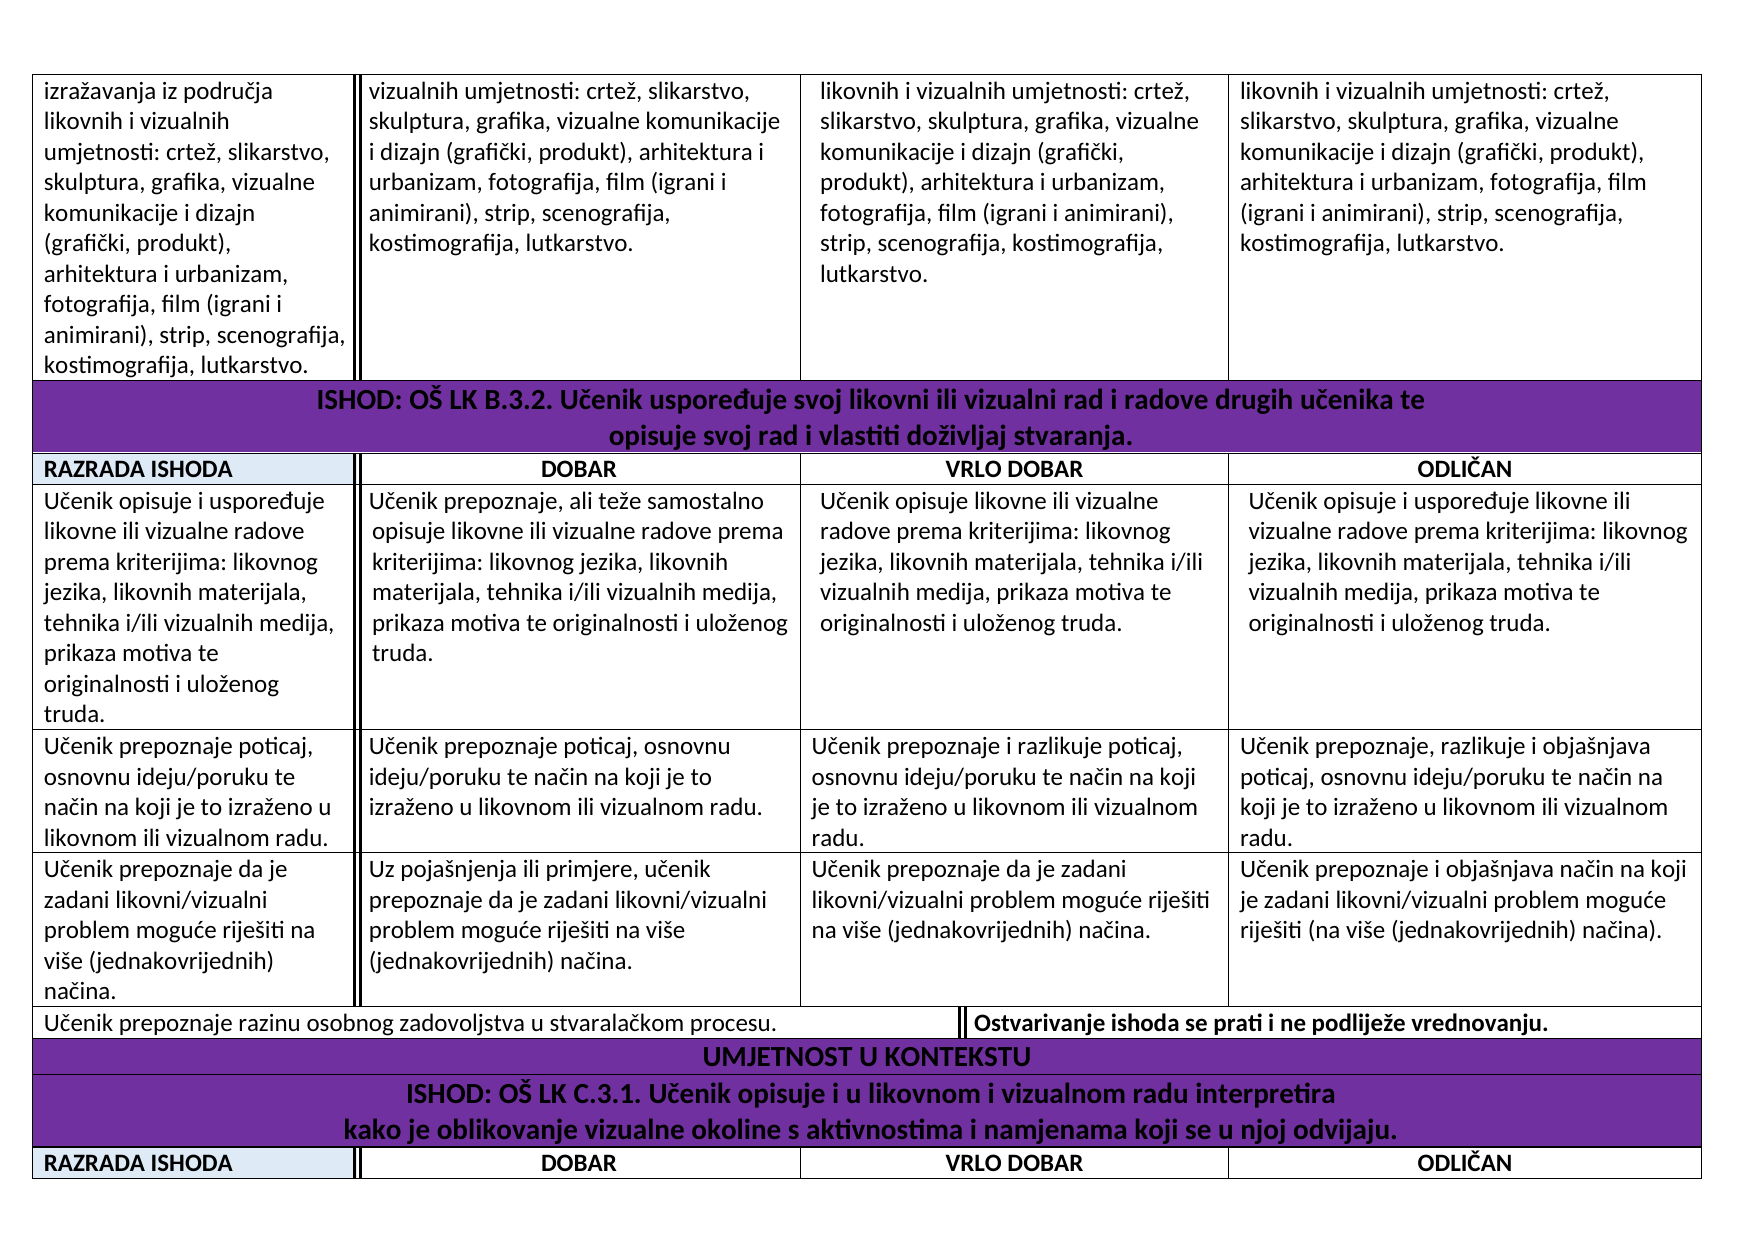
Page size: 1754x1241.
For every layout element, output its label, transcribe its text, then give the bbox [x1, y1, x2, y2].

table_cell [362, 75, 800, 380]
table_cell RAZRADA ISHODA [33, 454, 353, 484]
table_cell Učenik prepoznaje da je zadani likovni/vizualni problem moguće riješiti na više (jednakovrijednih) načina. [801, 853, 1228, 1006]
table_cell VRLO DOBAR [801, 454, 1228, 484]
table_cell Ostvarivanje ishoda se prati i ne podliježe vrednovanju. [967, 1007, 1701, 1037]
table_cell ODLIČAN [1229, 1148, 1701, 1178]
table_cell ISHOD: OŠ LK C.3.1. Učenik opisuje i u likovnom i vizualnom radu interpretira kako je oblikovanje vizualne okoline s aktivnostima i namjenama koji se u njoj odvijaju. [33, 1075, 1701, 1146]
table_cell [33, 75, 353, 380]
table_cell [1229, 75, 1701, 380]
table_cell Učenik opisuje i uspoređuje likovne ili vizualne radove prema kriterijima: likovnog jezika, likovnih materijala, tehnika i/ili vizualnih medija, prikaza motiva te originalnosti i uloženog truda. [1229, 485, 1701, 729]
table_cell Učenik prepoznaje razinu osobnog zadovoljstva u stvaralačkom procesu. [33, 1007, 958, 1037]
table_cell DOBAR [362, 1148, 800, 1178]
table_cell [801, 75, 1228, 380]
table_cell Učenik opisuje likovne ili vizualne radove prema kriterijima: likovnog jezika, likovnih materijala, tehnika i/ili vizualnih medija, prikaza motiva te originalnosti i uloženog truda. [801, 485, 1228, 729]
table_cell Učenik prepoznaje i razlikuje poticaj, osnovnu ideju/poruku te način na koji je to izraženo u likovnom ili vizualnom radu. [801, 730, 1228, 852]
table_cell ODLIČAN [1229, 454, 1701, 484]
table_cell VRLO DOBAR [801, 1148, 1228, 1178]
table_cell Učenik prepoznaje da je zadani likovni/vizualni problem moguće riješiti na više (jednakovrijednih) načina. [33, 853, 353, 1006]
table_cell Učenik prepoznaje i objašnjava način na koji je zadani likovni/vizualni problem moguće riješiti (na više (jednakovrijednih) načina). [1229, 853, 1701, 1006]
table_cell DOBAR [362, 454, 800, 484]
table_cell Učenik prepoznaje, ali teže samostalno opisuje likovne ili vizualne radove prema kriterijima: likovnog jezika, likovnih materijala, tehnika i/ili vizualnih medija, prikaza motiva te originalnosti i uloženog truda. [362, 485, 800, 729]
table_cell RAZRADA ISHODA [33, 1148, 353, 1178]
table_cell Učenik prepoznaje poticaj, osnovnu ideju/poruku te način na koji je to izraženo u likovnom ili vizualnom radu. [33, 730, 353, 852]
table_cell Uz pojašnjenja ili primjere, učenik prepoznaje da je zadani likovni/vizualni problem moguće riješiti na više (jednakovrijednih) načina. [362, 853, 800, 1006]
table_cell Učenik prepoznaje, razlikuje i objašnjava poticaj, osnovnu ideju/poruku te način na koji je to izraženo u likovnom ili vizualnom radu. [1229, 730, 1701, 852]
table_cell ISHOD: OŠ LK B.3.2. Učenik uspoređuje svoj likovni ili vizualni rad i radove drugih učenika te opisuje svoj rad i vlastiti doživljaj stvaranja. [33, 381, 1701, 452]
table_cell Učenik prepoznaje poticaj, osnovnu ideju/poruku te način na koji je to izraženo u likovnom ili vizualnom radu. [362, 730, 800, 852]
table_cell UMJETNOST U KONTEKSTU [33, 1039, 1701, 1074]
table_cell Učenik opisuje i uspoređuje likovne ili vizualne radove prema kriterijima: likovnog jezika, likovnih materijala, tehnika i/ili vizualnih medija, prikaza motiva te originalnosti i uloženog truda. [33, 485, 353, 729]
